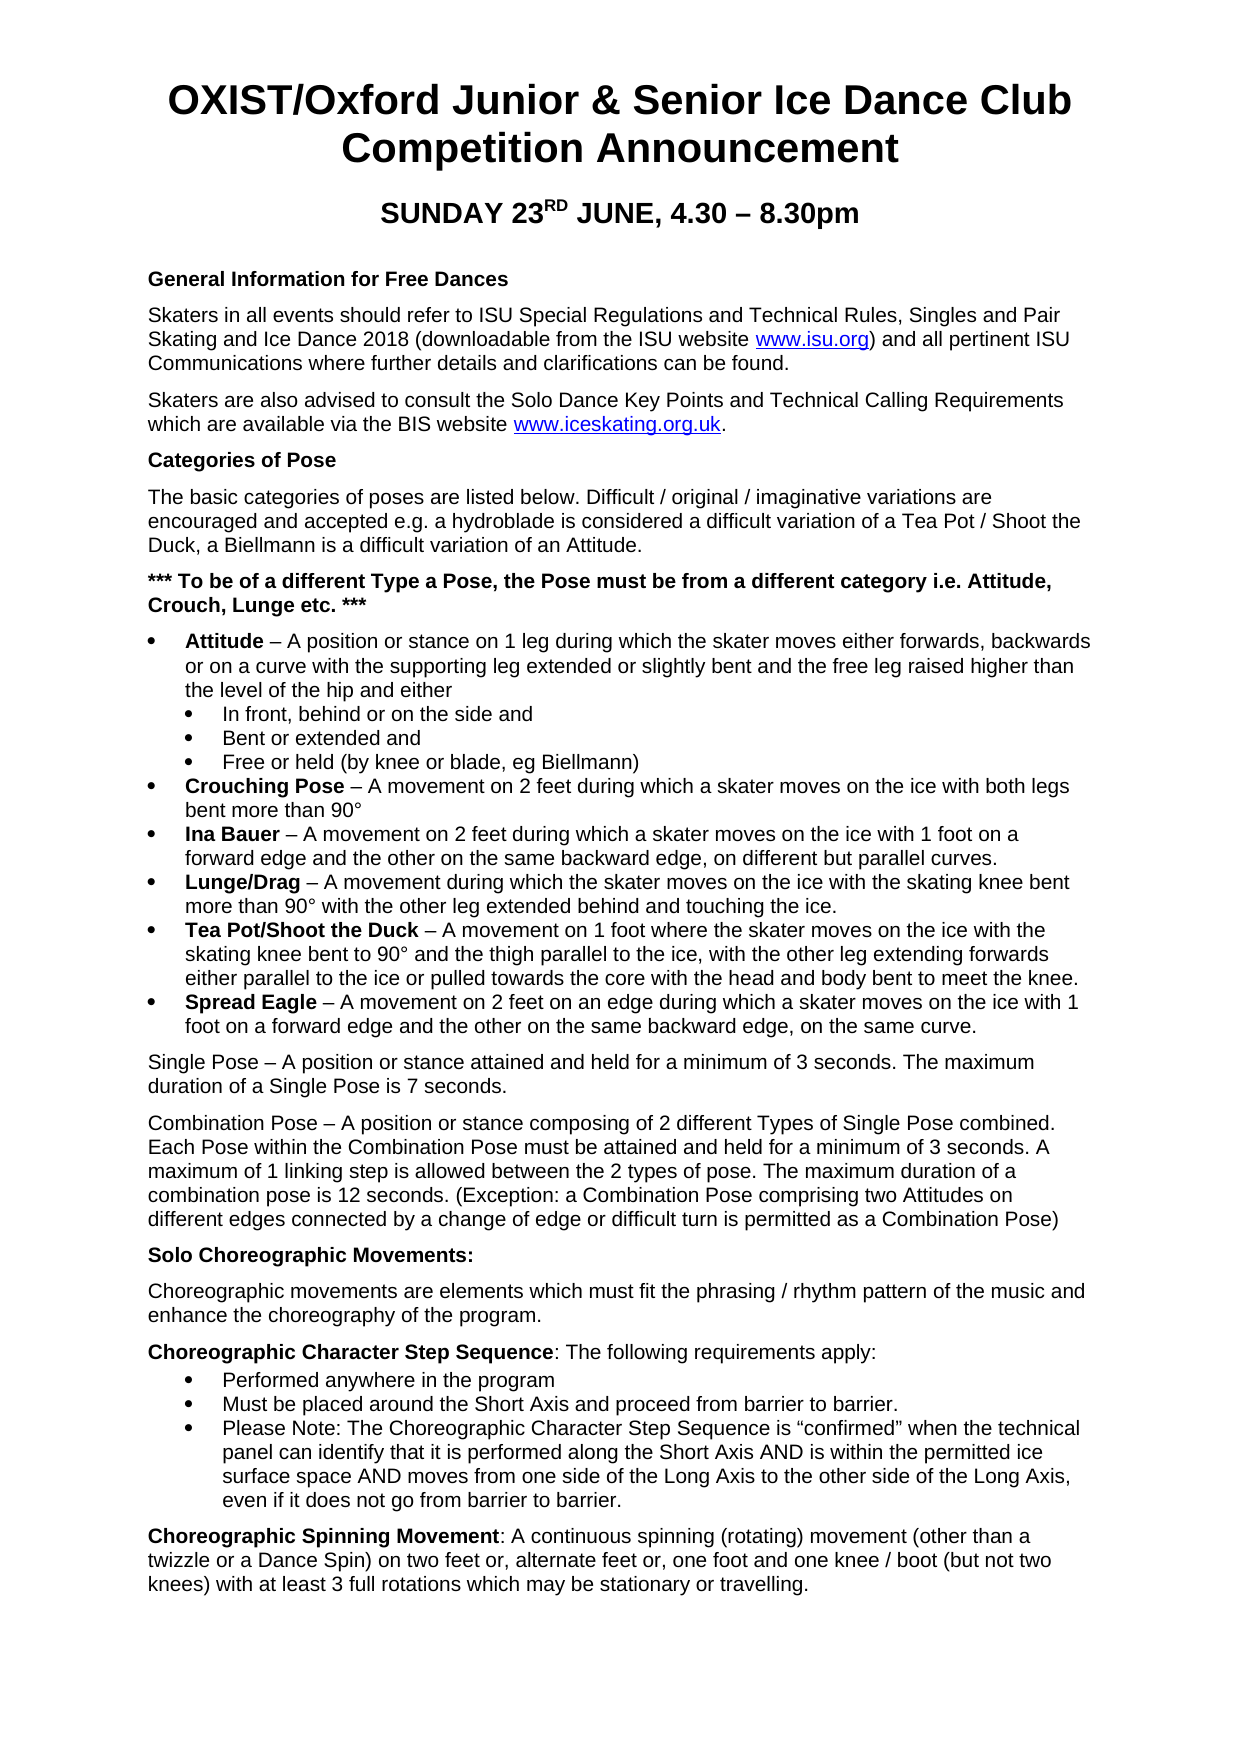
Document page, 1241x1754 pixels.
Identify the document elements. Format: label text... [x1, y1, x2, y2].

list Tea Pot/Shoot the Duck – A movement on 1 foot where the skater moves on the ice with the skating knee bent to 90° and the thigh parallel to the ice, with the other leg extending forwards either parallel to the ice or pulled towards the core with the head and body bent to meet the knee. [148, 918, 1092, 989]
text Choreographic Spinning Movement: A continuous spinning (rotating) movement (other than a twizzle or a Dance Spin) on two feet or, alternate feet or, one foot and one knee / boot (but not two knees) with at least 3 full rotations which may be stationary or travelling. [148, 1524, 1092, 1596]
text Single Pose – A position or stance attained and held for a minimum of 3 seconds. The maximum duration of a Single Pose is 7 seconds. [148, 1050, 1092, 1098]
text Combination Pose – A position or stance composing of 2 different Types of Single Pose combined. Each Pose within the Combination Pose must be attained and held for a minimum of 3 seconds. A maximum of 1 linking step is allowed between the 2 types of pose. The maximum duration of a combination pose is 12 seconds. (Exception: a Combination Pose comprising two Attitudes on different edges connected by a change of edge or difficult turn is permitted as a Combination Pose) [148, 1111, 1092, 1230]
list Bent or extended and [185, 725, 1092, 749]
list Please Note: The Choreographic Character Step Sequence is “confirmed” when the technical panel can identify that it is performed along the Short Axis AND is within the permitted ice surface space AND moves from one side of the Long Axis to the other side of the Long Axis, even if it does not go from barrier to barrier. [185, 1416, 1092, 1512]
list Lunge/Drag – A movement during which the skater moves on the ice with the skating knee bent more than 90° with the other leg extended behind and touching the ice. [148, 869, 1092, 918]
text Solo Choreographic Movements: [148, 1243, 1092, 1267]
list Ina Bauer – A movement on 2 feet during which a skater moves on the ice with 1 foot on a forward edge and the other on the same backward edge, on different but parallel curves. [148, 822, 1092, 869]
list Performed anywhere in the program [185, 1368, 1092, 1392]
text Choreographic Character Step Sequence: The following requirements apply: [148, 1340, 1092, 1364]
list In front, behind or on the side and [185, 701, 1092, 725]
list Attitude – A position or stance on 1 leg during which the skater moves either forwards, backwards or on a curve with the supporting leg extended or slightly bent and the free leg raised higher than the level of the hip and either [148, 629, 1092, 701]
text Categories of Pose [148, 448, 1092, 472]
list Must be placed around the Short Axis and proceed from barrier to barrier. [185, 1392, 1092, 1416]
text *** To be of a different Type a Pose, the Pose must be from a different category i.e. Attitude, Crouch, Lunge etc. *** [148, 569, 1092, 617]
list Free or held (by knee or blade, eg Biellmann) [185, 749, 1092, 773]
list Spread Eagle – A movement on 2 feet on an edge during which a skater moves on the ice with 1 foot on a forward edge and the other on the same backward edge, on the same curve. [148, 989, 1092, 1038]
text Skaters in all events should refer to ISU Special Regulations and Technical Rules, Singles and Pair Skating and Ice Dance 2018 (downloadable from the ISU website www.isu.org) and all pertinent ISU Communications where further details and clarifications can be found. [148, 303, 1092, 375]
text Choreographic movements are elements which must fit the phrasing / rhythm pattern of the music and enhance the choreography of the program. [148, 1279, 1092, 1327]
text General Information for Free Dances [148, 267, 1092, 291]
list Crouching Pose – A movement on 2 feet during which a skater moves on the ice with both legs bent more than 90° [148, 773, 1092, 822]
text The basic categories of poses are listed below. Difficult / original / imaginative variations are encouraged and accepted e.g. a hydroblade is considered a difficult variation of a Tea Pot / Shoot the Duck, a Biellmann is a difficult variation of an Attitude. [148, 484, 1092, 556]
text Skaters are also advised to consult the Solo Dance Key Points and Technical Calling Requirements which are available via the BIS website www.iceskating.org.uk. [148, 388, 1092, 436]
